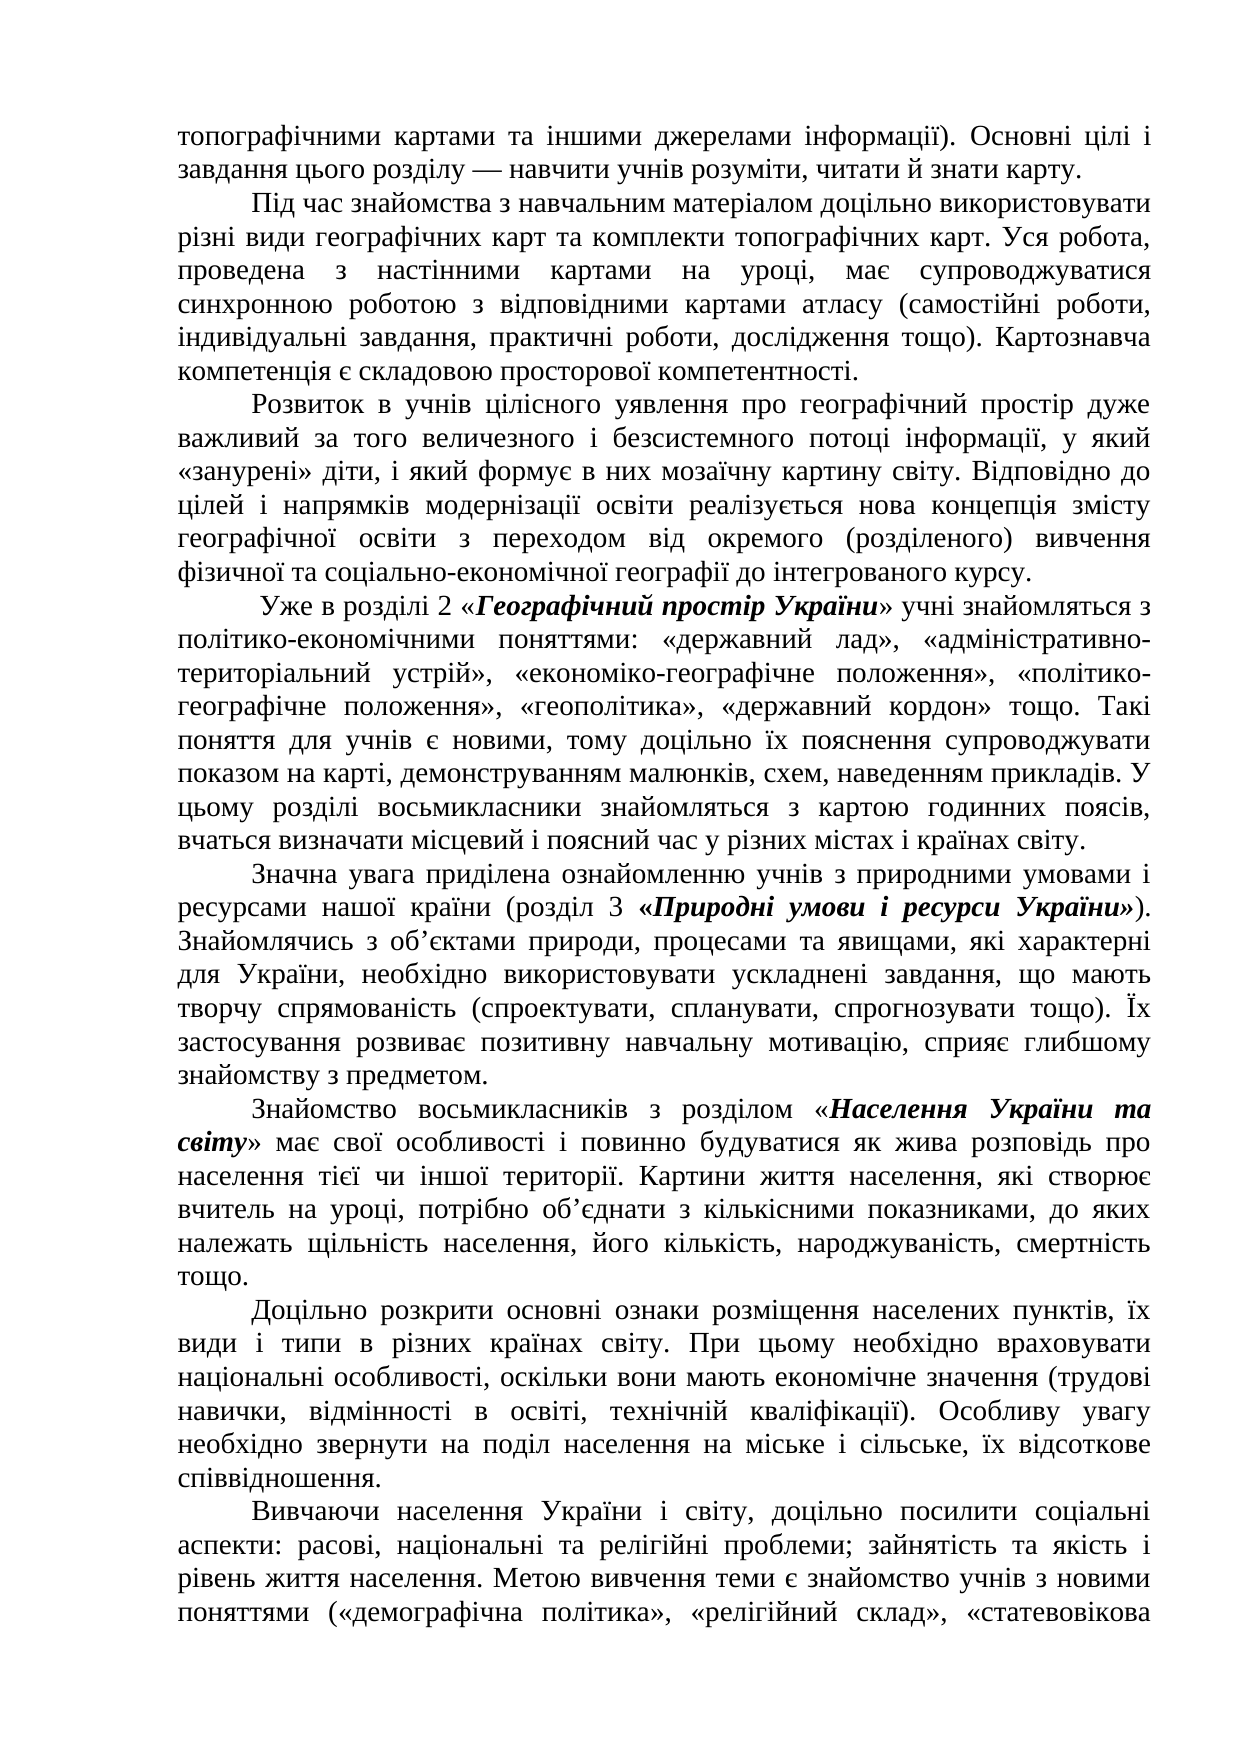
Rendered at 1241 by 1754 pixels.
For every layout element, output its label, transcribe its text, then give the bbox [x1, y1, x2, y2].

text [177, 118, 1152, 185]
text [177, 1493, 1152, 1627]
text Під час знайомства з навчальним матеріалом доцільно використовувати різні види географічних карт та комплекти топографічних карт. Уся робота, проведена з настінними картами на уроці, має супроводжуватися синхронною роботою з відповідними картами атласу (самостійні роботи, індивідуальні завдання, практичні роботи, дослідження тощо). Картознавча компетенція є складовою просторової компетентності. [177, 185, 1152, 386]
text Знайомство восьмикласників з розділом «Населення України та світу» має свої особливості і повинно будуватися як жива розповідь про населення тієї чи іншої території. Картини життя населення, які створює вчитель на уроці, потрібно об’єднати з кількісними показниками, до яких належать щільність населення, його кількість, народжуваність, смертність тощо. [177, 1091, 1152, 1292]
text Доцільно розкрити основні ознаки розміщення населених пунктів, їх види і типи в різних країнах світу. При цьому необхідно враховувати національні особливості, оскільки вони мають економічне значення (трудові навички, відмінності в освіті, технічній кваліфікації). Особливу увагу необхідно звернути на поділ населення на міське і сільське, їх відсоткове співвідношення. [177, 1292, 1152, 1493]
text Уже в розділі 2 «Географічний простір України» учні знайомляться з політико-економічними поняттями: «державний лад», «адміністративно-територіальний устрій», «економіко-географічне положення», «політико-географічне положення», «геополітика», «державний кордон» тощо. Такі поняття для учнів є новими, тому доцільно їх пояснення супроводжувати показом на карті, демонструванням малюнків, схем, наведенням прикладів. У цьому розділі восьмикласники знайомляться з картою годинних поясів, вчаться визначати місцевий і поясний час у різних містах і країнах світу. [177, 588, 1152, 856]
text Розвиток в учнів цілісного уявлення про географічний простір дуже важливий за того величезного і безсистемного потоці інформації, у який «занурені» діти, і який формує в них мозаїчну картину світу. Відповідно до цілей і напрямків модернізації освіти реалізується нова концепція змісту географічної освіти з переходом від окремого (розділеного) вивчення фізичної та соціально-економічної географії до інтегрованого курсу. [177, 386, 1152, 588]
text Значна увага приділена ознайомленню учнів з природними умовами і ресурсами нашої країни (розділ 3 «Природні умови і ресурси України»). Знайомлячись з об’єктами природи, процесами та явищами, які характерні для України, необхідно використовувати ускладнені завдання, що мають творчу спрямованість (спроектувати, спланувати, спрогнозувати тощо). Їх застосування розвиває позитивну навчальну мотивацію, сприяє глибшому знайомству з предметом. [177, 856, 1152, 1091]
